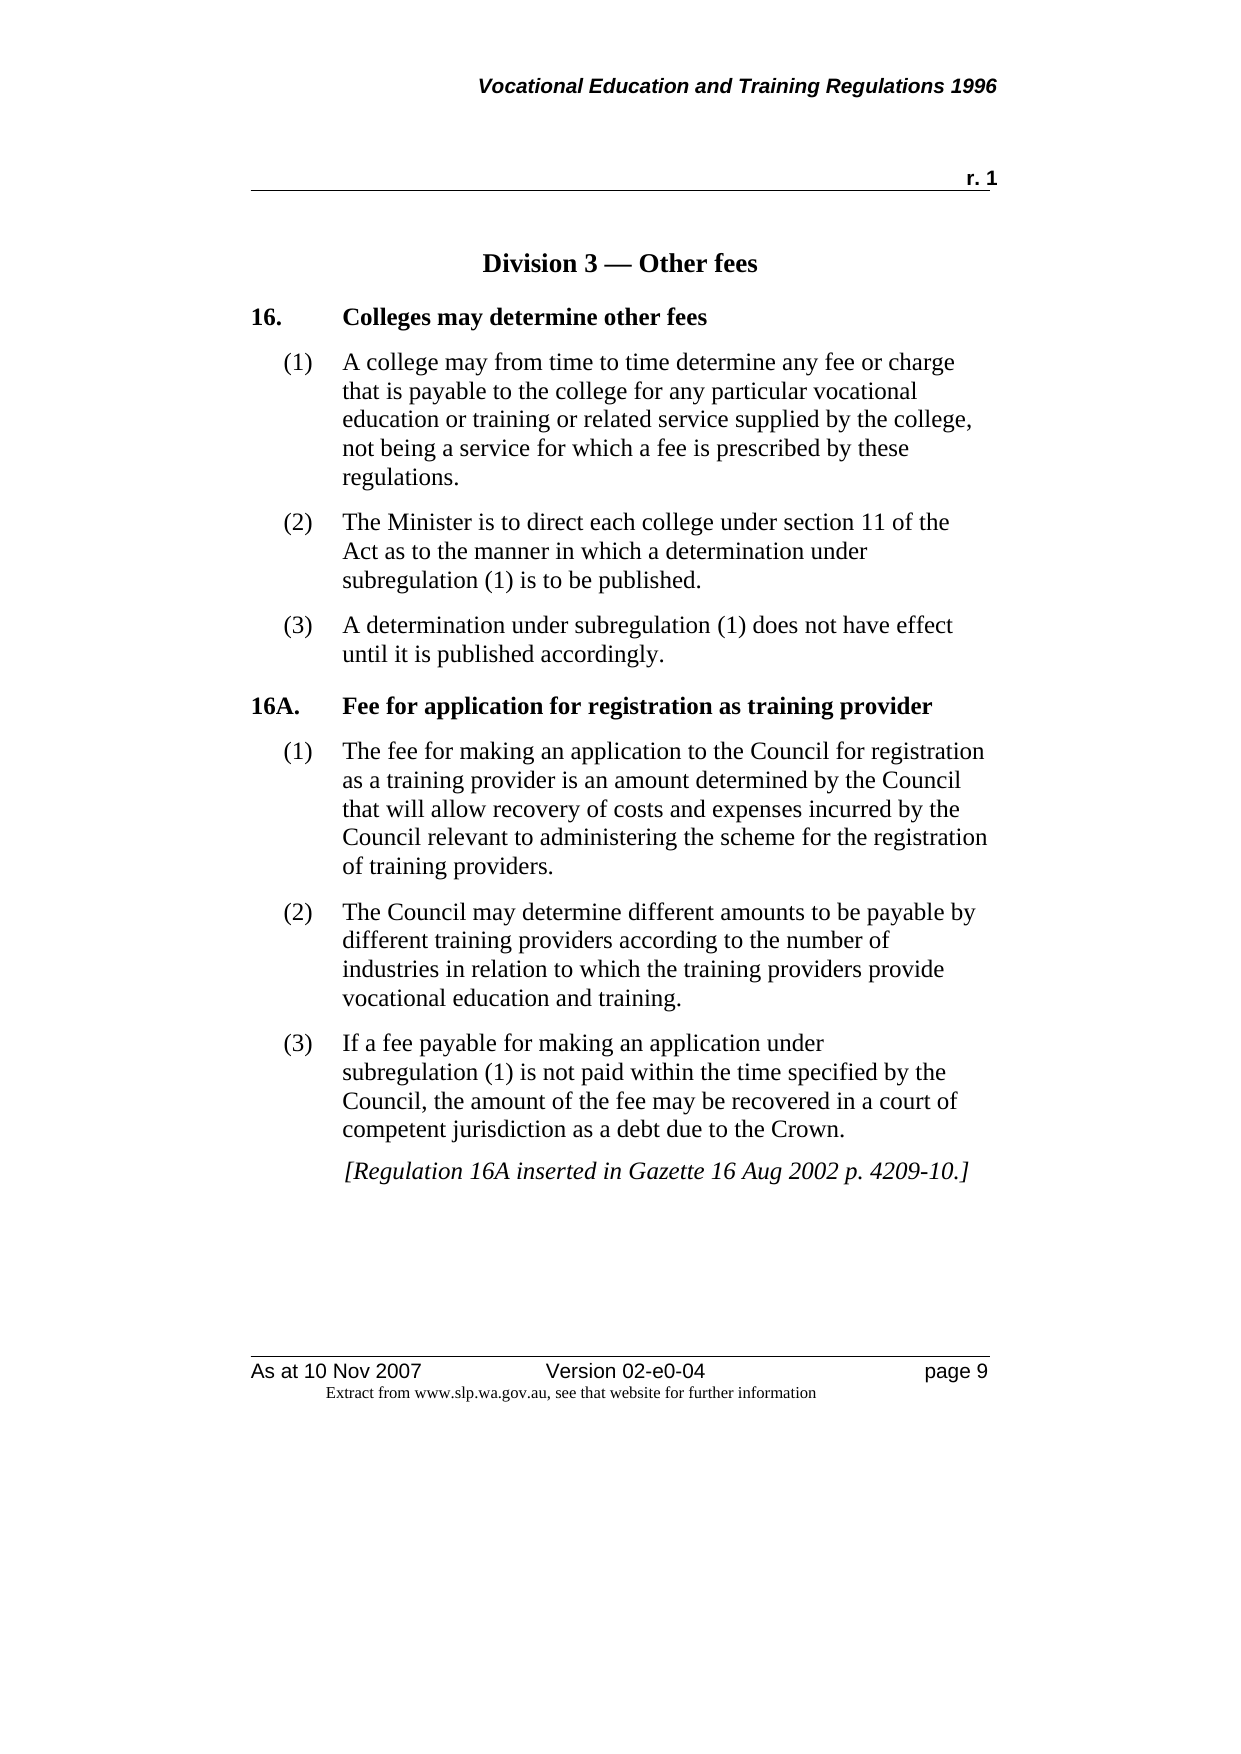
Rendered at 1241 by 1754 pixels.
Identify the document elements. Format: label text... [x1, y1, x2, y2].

text (1) The fee for making an application to the Council for registration as a training provider is an amount determined by the Council that will allow recovery of costs and expenses incurred by the Council relevant to administering the scheme for the registration of training providers. [251, 736, 990, 880]
text (1) A college may from time to time determine any fee or charge that is payable to the college for any particular vocational education or training or related service supplied by the college, not being a service for which a fee is prescribed by these regulations. [251, 347, 990, 491]
text (3) A determination under subregulation (1) does not have effect until it is published accordingly. [251, 610, 990, 668]
text (3) If a fee payable for making an application under subregulation (1) is not paid within the time specified by the Council, the amount of the fee may be recovered in a court of competent jurisdiction as a debt due to the Crown. [251, 1028, 990, 1143]
text (2) The Council may determine different amounts to be payable by different training providers according to the number of industries in relation to which the training providers provide vocational education and training. [251, 897, 990, 1012]
text (2) The Minister is to direct each college under section 11 of the Act as to the manner in which a determination under subregulation (1) is to be published. [251, 507, 990, 594]
subtitle 16. Colleges may determine other fees [251, 302, 990, 330]
subtitle Division 3 — Other fees [251, 247, 990, 279]
text [Regulation 16A inserted in Gazette 16 Aug 2002 p. 4209-10.] [251, 1156, 990, 1184]
subtitle 16A. Fee for application for registration as training provider [251, 691, 990, 719]
